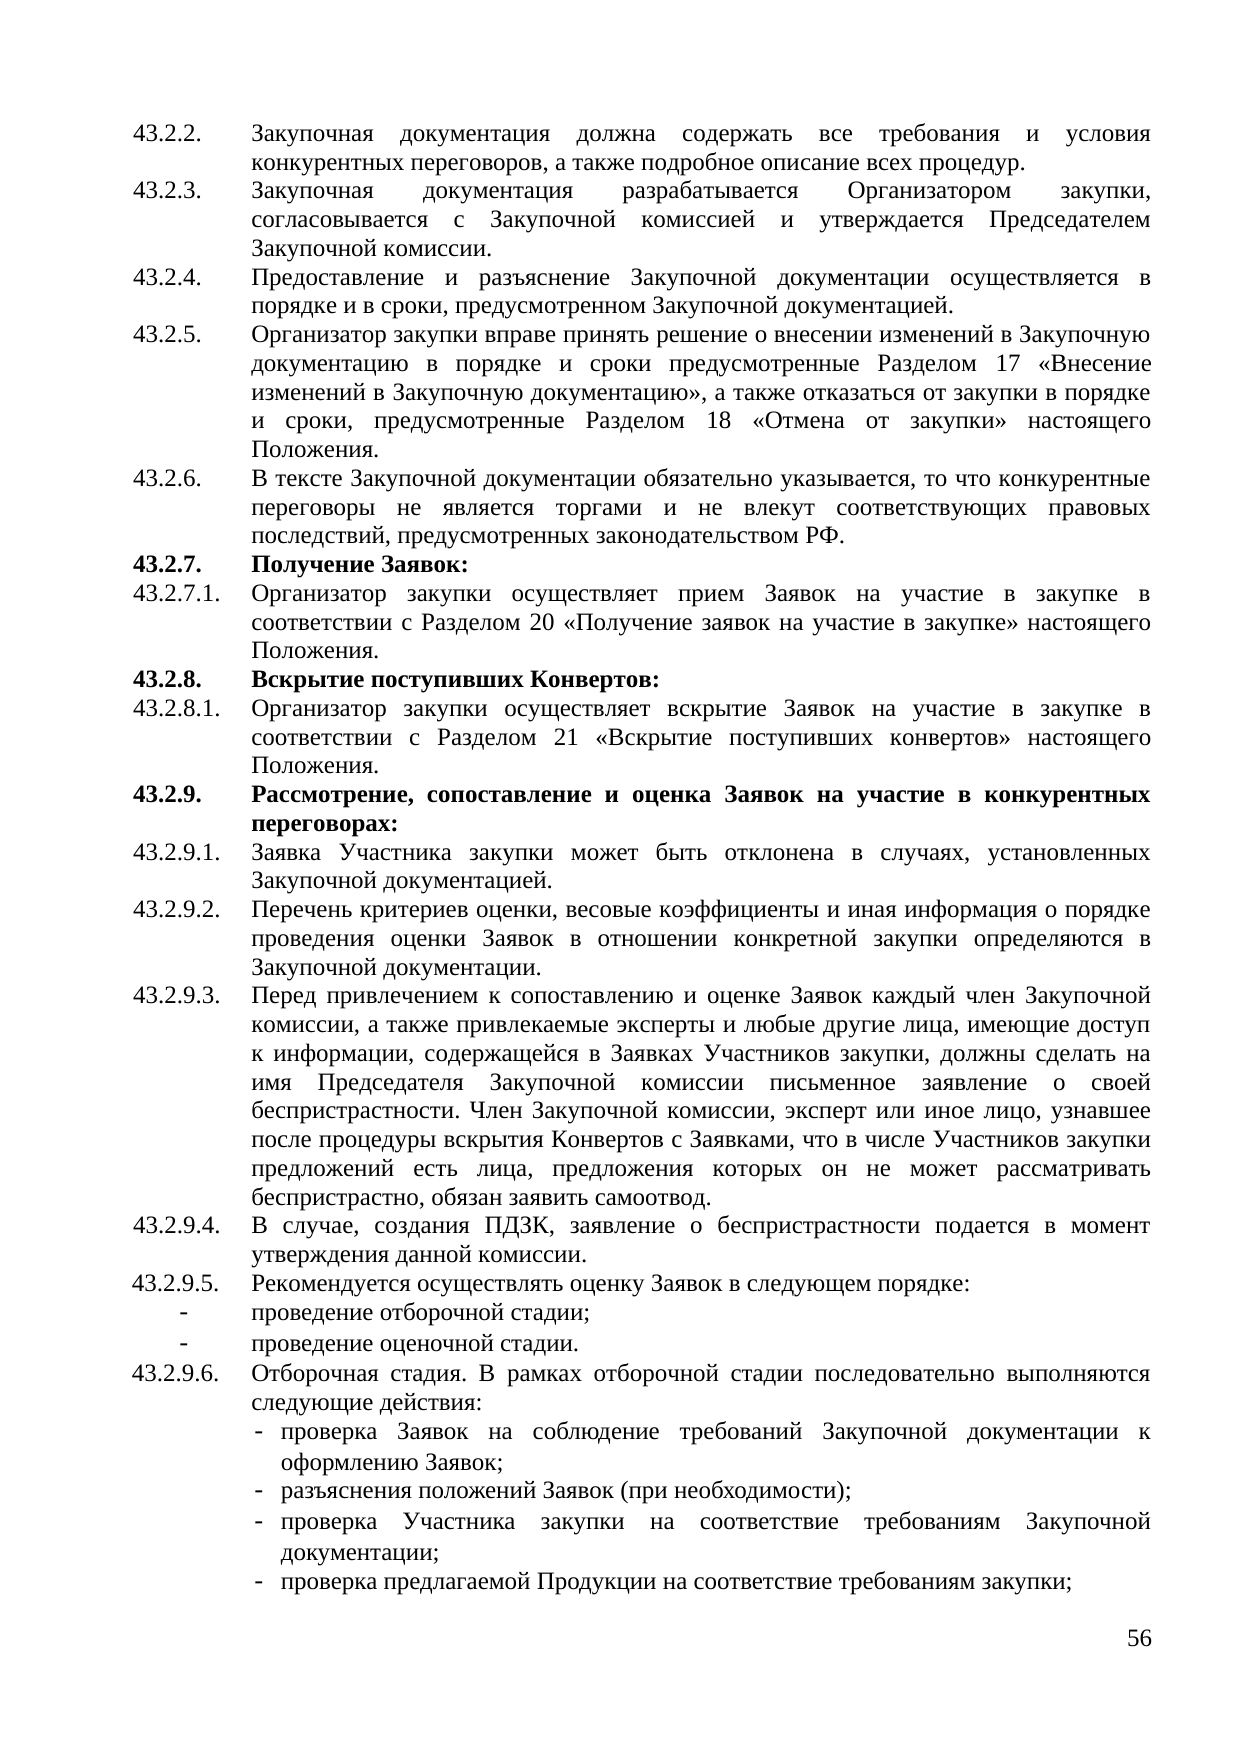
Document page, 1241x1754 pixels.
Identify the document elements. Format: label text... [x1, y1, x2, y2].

list Вскрытие поступивших Конвертов: [133, 664, 1152, 693]
list Организатор закупки осуществляет вскрытие Заявок на участие в закупке в соответствии с Разделом 21 «Вскрытие поступивших конвертов» настоящего Положения. [133, 693, 1152, 779]
list Отборочная стадия. В рамках отборочной стадии последовательно выполняются следующие действия: [132, 1358, 1152, 1416]
list проверка предлагаемой Продукции на соответствие требованиям закупки; [251, 1566, 1152, 1597]
list В случае, создания ПДЗК, заявление о беспристрастности подается в момент утверждения данной комиссии. [133, 1211, 1152, 1268]
list разъяснения положений Заявок (при необходимости); [251, 1476, 1152, 1506]
list Закупочная документация должна содержать все требования и условия конкурентных переговоров, а также подробное описание всех процедур. [133, 118, 1152, 176]
list Рекомендуется осуществлять оценку Заявок в следующем порядке: [132, 1268, 1152, 1297]
list проверка Заявок на соблюдение требований Закупочной документации к оформлению Заявок; [251, 1416, 1152, 1476]
list Получение Заявок: [133, 549, 1152, 578]
list Перечень критериев оценки, весовые коэффициенты и иная информация о порядке проведения оценки Заявок в отношении конкретной закупки определяются в Закупочной документации. [133, 894, 1152, 981]
list Перед привлечением к сопоставлению и оценке Заявок каждый член Закупочной комиссии, а также привлекаемые эксперты и любые другие лица, имеющие доступ к информации, содержащейся в Заявках Участников закупки, должны сделать на имя Председателя Закупочной комиссии письменное заявление о своей беспристрастности. Член Закупочной комиссии, эксперт или иное лицо, узнавшее после процедуры вскрытия Конвертов с Заявками, что в числе Участников закупки предложений есть лица, предложения которых он не может рассматривать беспристрастно, обязан заявить самоотвод. [133, 981, 1152, 1211]
list Закупочная документация разрабатывается Организатором закупки, согласовывается с Закупочной комиссией и утверждается Председателем Закупочной комиссии. [133, 176, 1152, 262]
list Организатор закупки осуществляет прием Заявок на участие в закупке в соответствии с Разделом 20 «Получение заявок на участие в закупке» настоящего Положения. [133, 578, 1152, 664]
list проверка Участника закупки на соответствие требованиям Закупочной документации; [251, 1506, 1152, 1566]
list В тексте Закупочной документации обязательно указывается, то что конкурентные переговоры не является торгами и не влекут соответствующих правовых последствий, предусмотренных законодательством РФ. [133, 463, 1152, 549]
list Организатор закупки вправе принять решение о внесении изменений в Закупочную документацию в порядке и сроки предусмотренные Разделом 17 «Внесение изменений в Закупочную документацию», а также отказаться от закупки в порядке и сроки, предусмотренные Разделом 18 «Отмена от закупки» настоящего Положения. [133, 319, 1152, 463]
list проведение оценочной стадии. [133, 1328, 1152, 1358]
list Заявка Участника закупки может быть отклонена в случаях, установленных Закупочной документацией. [133, 837, 1152, 894]
list Предоставление и разъяснение Закупочной документации осуществляется в порядке и в сроки, предусмотренном Закупочной документацией. [133, 262, 1152, 319]
list Рассмотрение, сопоставление и оценка Заявок на участие в конкурентных переговорах: [133, 779, 1152, 837]
list проведение отборочной стадии; [133, 1297, 1152, 1328]
